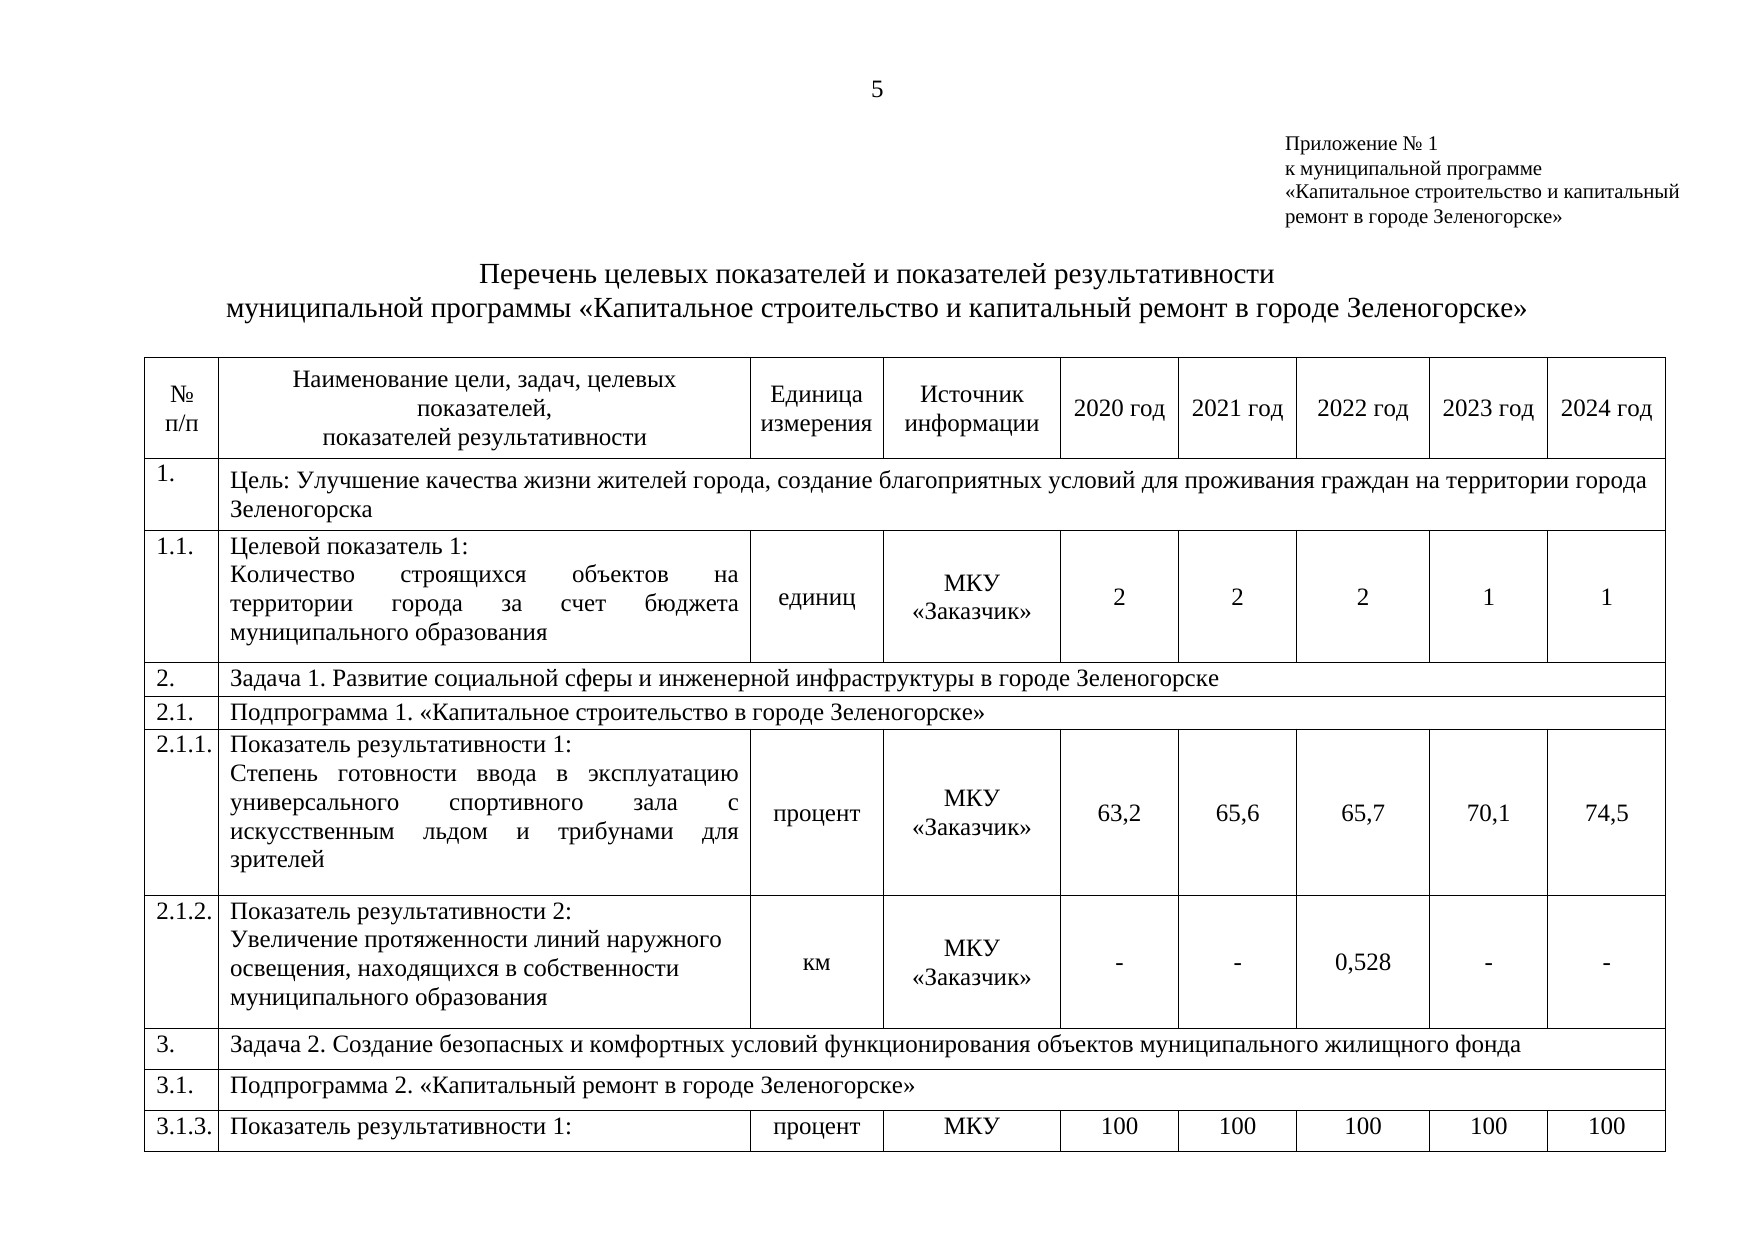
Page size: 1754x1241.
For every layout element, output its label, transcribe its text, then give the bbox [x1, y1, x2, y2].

table_cell Цель: Улучшение качества жизни жителей города, создание благоприятных условий для проживания граждан на территории города Зеленогорска [219, 459, 1665, 530]
table_header 2021 год [1179, 358, 1296, 457]
table_cell 3. [145, 1029, 218, 1069]
table_cell 2.1.1. [145, 730, 218, 895]
table_cell 100 [1061, 1111, 1178, 1151]
table_cell 100 [1297, 1111, 1429, 1151]
table_cell Показатель результативности 1: Степень готовности ввода в эксплуатацию универсального спортивного зала с искусственным льдом и трибунами для зрителей [219, 730, 750, 895]
table_cell 3.1. [145, 1070, 218, 1110]
table_header Единица измерения [751, 358, 883, 457]
table_cell МКУ «Заказчик» [884, 531, 1060, 662]
text «Капитальное строительство и капитальный ремонт в городе Зеленогорске» [1285, 179, 1683, 228]
table_cell 2 [1179, 531, 1296, 662]
table_cell процент [751, 730, 883, 895]
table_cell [219, 1111, 750, 1151]
table_cell 0,528 [1297, 896, 1429, 1028]
table_header 2020 год [1061, 358, 1178, 457]
table_cell 2.1. [145, 697, 218, 728]
table_cell 100 [1179, 1111, 1296, 1151]
table_cell Целевой показатель 1: Количество строящихся объектов на территории города за счет бюджета муниципального образования [219, 531, 750, 662]
table_header Наименование цели, задач, целевых показателей, показателей результативности [219, 358, 750, 457]
table_cell 1 [1430, 531, 1547, 662]
table_cell 100 [1430, 1111, 1547, 1151]
table_cell МКУ «Заказчик» [884, 896, 1060, 1028]
table_cell 2. [145, 663, 218, 696]
table_cell 1.1. [145, 531, 218, 662]
table_cell Показатель результативности 2: Увеличение протяженности линий наружного освещения, находящихся в собственности муниципального образования [219, 896, 750, 1028]
table_cell процент [751, 1111, 883, 1151]
table_cell Задача 1. Развитие социальной сферы и инженерной инфраструктуры в городе Зеленогорске [219, 663, 1665, 696]
table_header Источник информации [884, 358, 1060, 457]
table_cell 74,5 [1548, 730, 1665, 895]
table_header № п/п [145, 358, 218, 457]
table_cell МКУ «Заказчик» [884, 1111, 1060, 1151]
table_cell - [1430, 896, 1547, 1028]
table_cell 1. [145, 459, 218, 530]
table_cell км [751, 896, 883, 1028]
table_cell 1 [1548, 531, 1665, 662]
table_cell 63,2 [1061, 730, 1178, 895]
table_cell 65,6 [1179, 730, 1296, 895]
table_header 2023 год [1430, 358, 1547, 457]
table_cell Подпрограмма 2. «Капитальный ремонт в городе Зеленогорске» [219, 1070, 1665, 1110]
table_cell Подпрограмма 1. «Капитальное строительство в городе Зеленогорске» [219, 697, 1665, 728]
text муниципальной программы «Капитальное строительство и капитальный ремонт в городе Зеленогорске» [89, 290, 1665, 323]
table_cell единиц [751, 531, 883, 662]
table_cell - [1061, 896, 1178, 1028]
table_cell - [1548, 896, 1665, 1028]
table_cell 2 [1297, 531, 1429, 662]
text Приложение № 1 [1285, 131, 1683, 155]
text Перечень целевых показателей и показателей результативности [89, 256, 1665, 290]
table_cell 2.1.2. [145, 896, 218, 1028]
table_cell 100 [1548, 1111, 1665, 1151]
table_cell - [1179, 896, 1296, 1028]
table_cell 70,1 [1430, 730, 1547, 895]
table_cell 2 [1061, 531, 1178, 662]
table_cell 3.1.3. [145, 1111, 218, 1151]
table_cell МКУ «Заказчик» [884, 730, 1060, 895]
table_cell 65,7 [1297, 730, 1429, 895]
text к муниципальной программе [1285, 155, 1683, 179]
table_cell Задача 2. Создание безопасных и комфортных условий функционирования объектов муниципального жилищного фонда [219, 1029, 1665, 1069]
table_header 2022 год [1297, 358, 1429, 457]
table_header 2024 год [1548, 358, 1665, 457]
